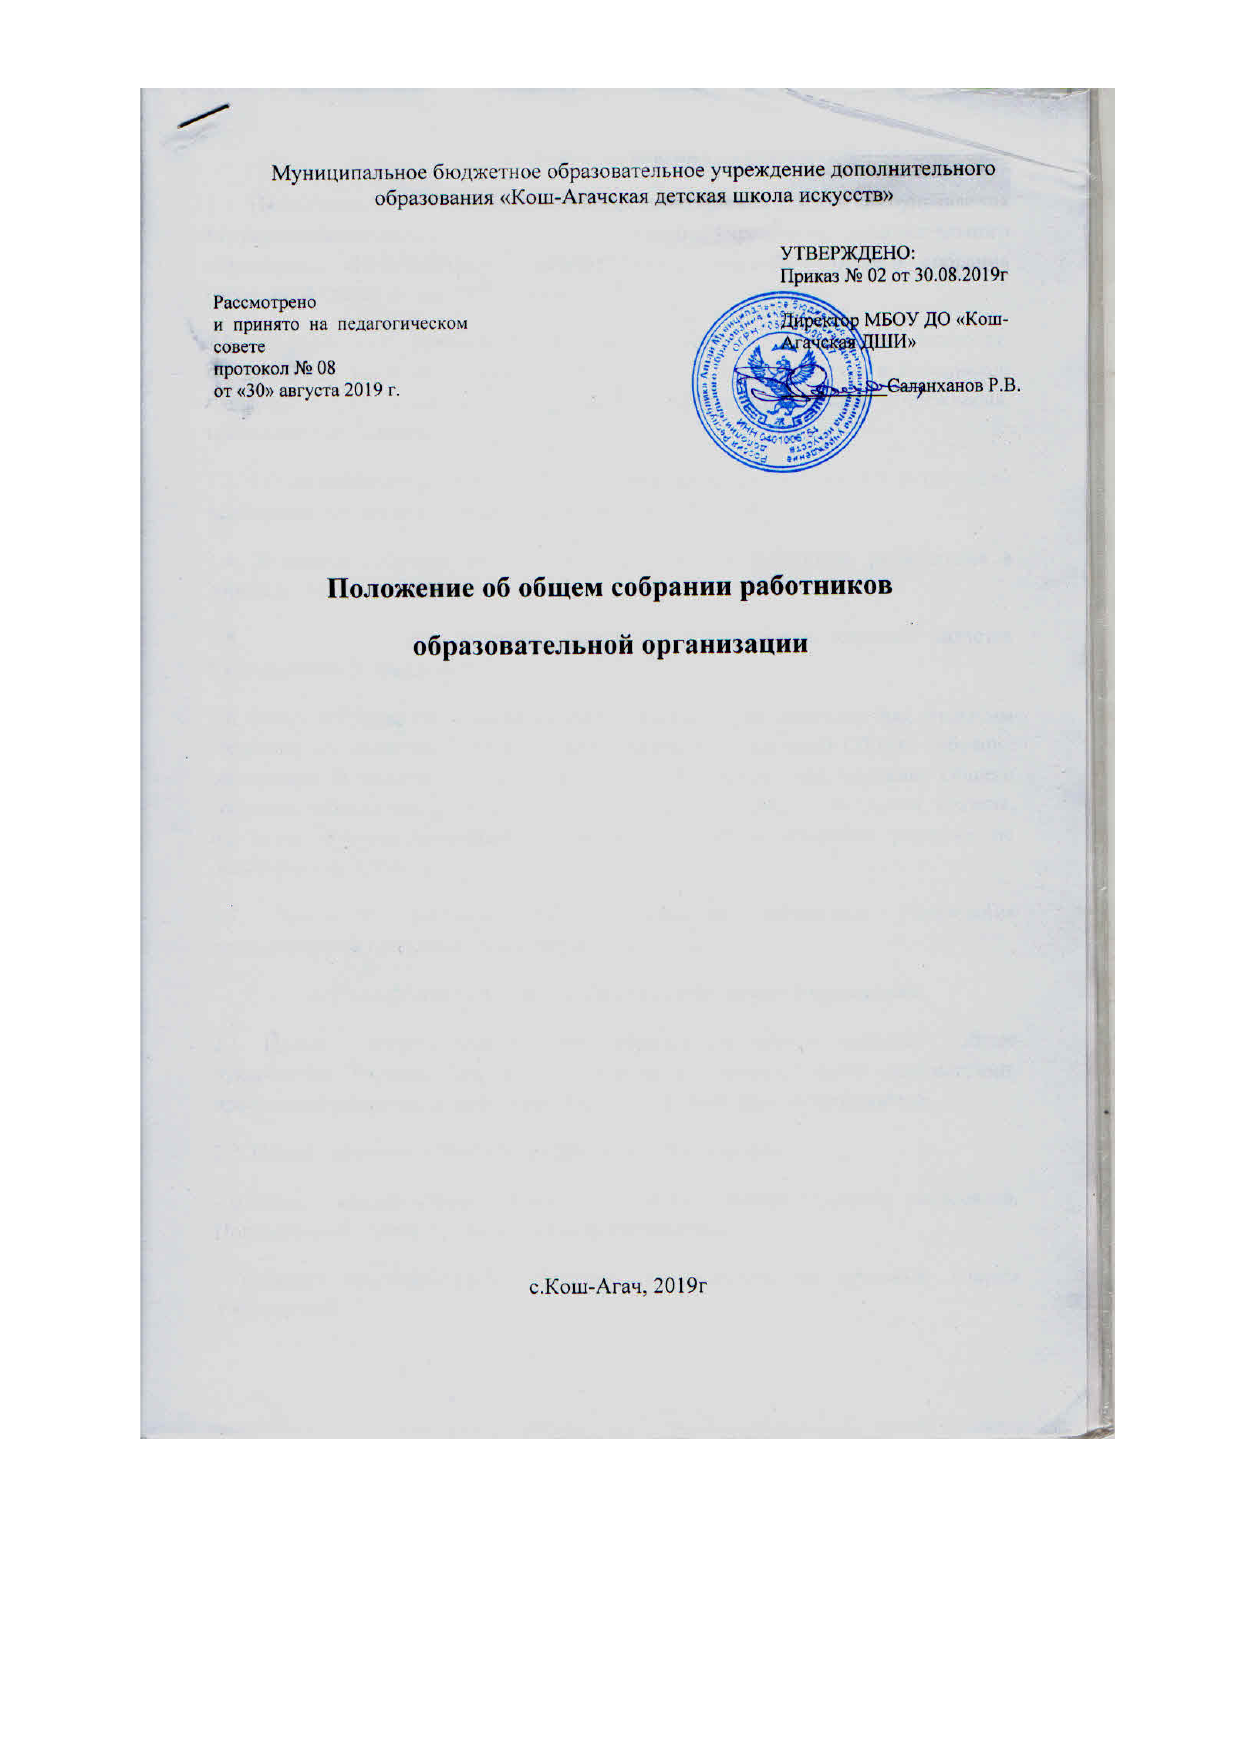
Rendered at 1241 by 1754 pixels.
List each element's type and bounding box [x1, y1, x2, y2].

picture [140, 88, 1115, 1439]
